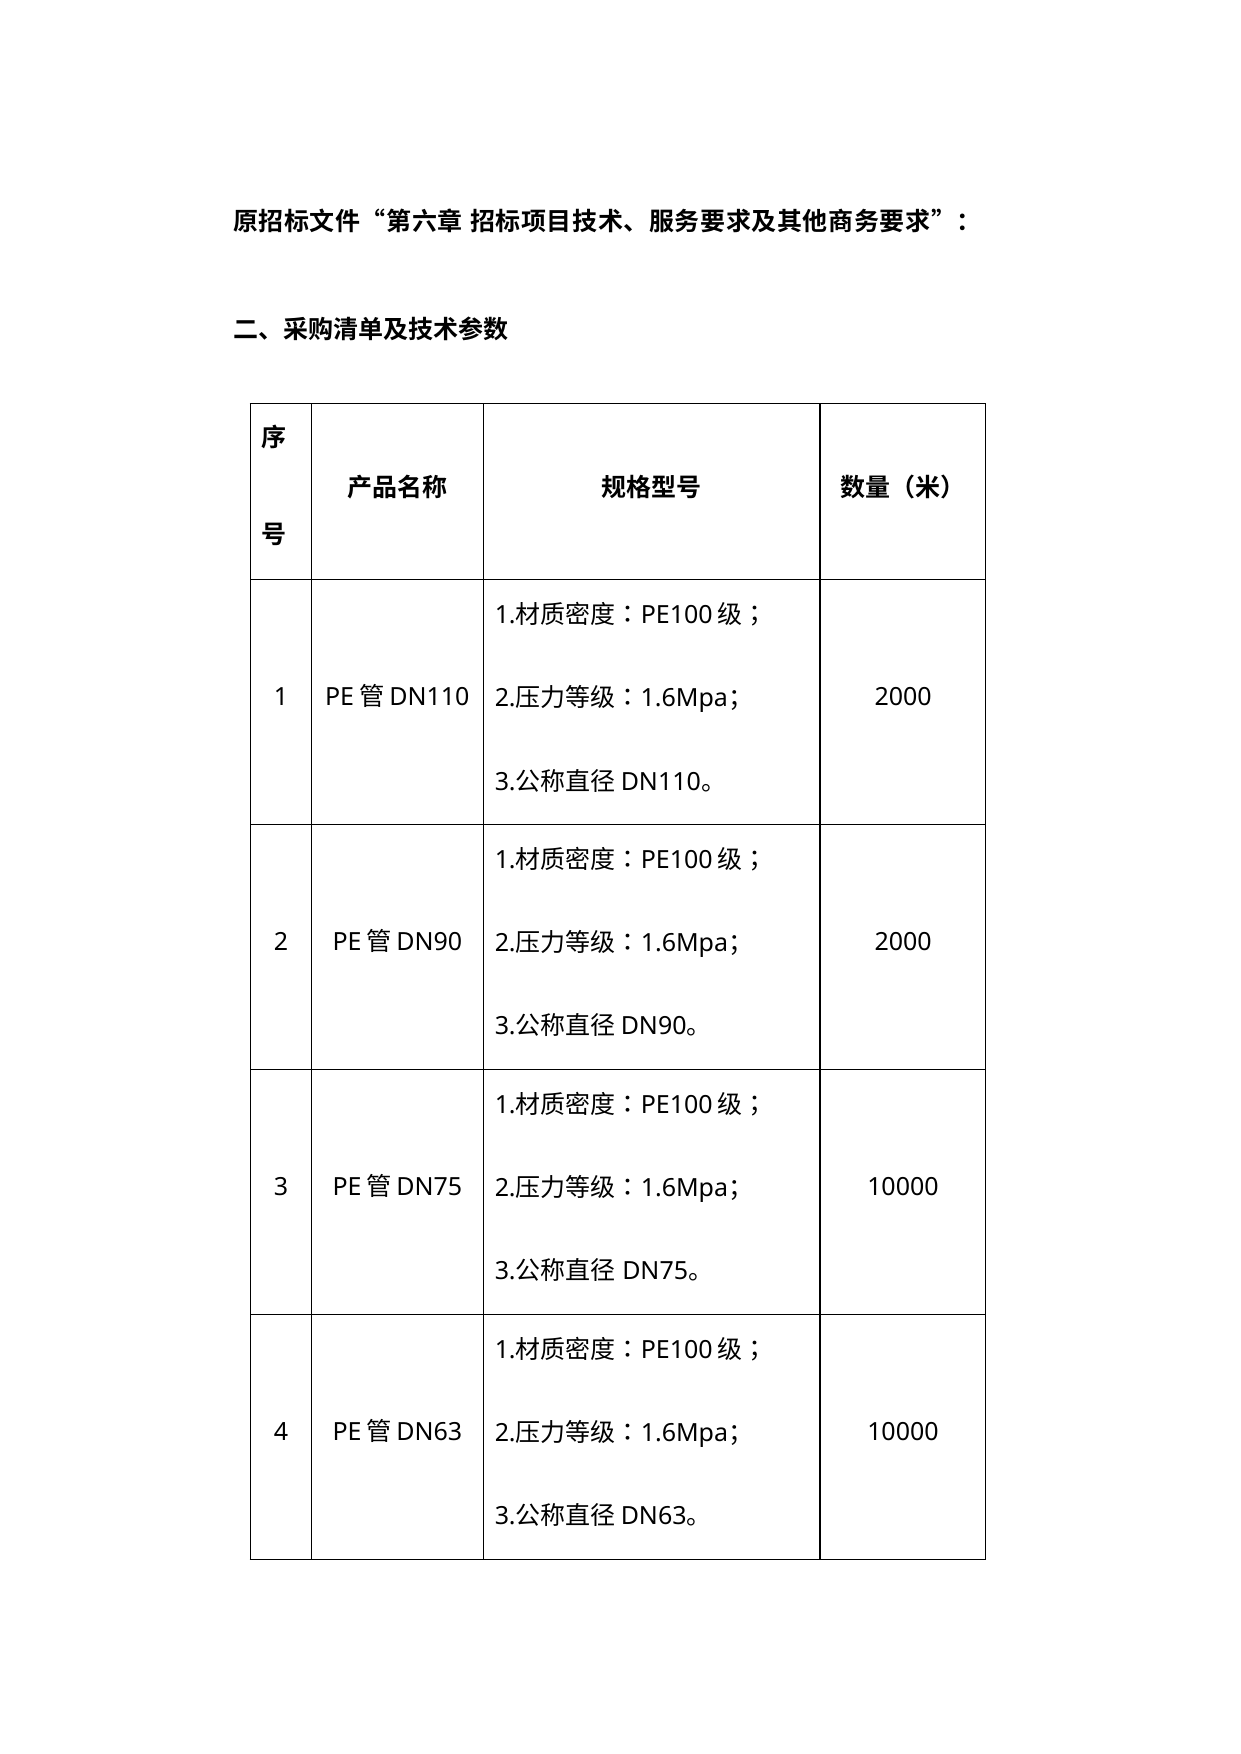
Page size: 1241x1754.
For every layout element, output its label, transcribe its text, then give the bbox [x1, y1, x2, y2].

table_cell 1.材质密度：PE100级； 2.压力等级：1.6Mpa； 3.公称直径DN110。 [484, 580, 819, 824]
table_header 数量（米） [821, 404, 985, 579]
list 二、采购清单及技术参数 [233, 295, 1053, 360]
table_header 序号 [251, 404, 311, 579]
list 原招标文件“第六章 招标项目技术、服务要求及其他商务要求”： [233, 187, 1053, 252]
table_cell PE管DN90 [312, 825, 483, 1069]
table_cell 3 [251, 1070, 311, 1314]
table_cell 2000 [821, 580, 985, 824]
table_cell PE管DN75 [312, 1070, 483, 1314]
table_cell 1.材质密度：PE100级； 2.压力等级：1.6Mpa； 3.公称直径DN90。 [484, 825, 819, 1069]
table_cell 4 [251, 1315, 311, 1558]
table_cell 10000 [821, 1070, 985, 1314]
table_header 规格型号 [484, 404, 819, 579]
table_cell PE管DN63 [312, 1315, 483, 1558]
table_header 产品名称 [312, 404, 483, 579]
table_cell 2 [251, 825, 311, 1069]
table_cell 2000 [821, 825, 985, 1069]
table_cell 1.材质密度：PE100级； 2.压力等级：1.6Mpa； 3.公称直径 DN75。 [484, 1070, 819, 1314]
table_cell 1.材质密度：PE100级； 2.压力等级：1.6Mpa； 3.公称直径DN63。 [484, 1315, 819, 1558]
table_cell 10000 [821, 1315, 985, 1558]
table_cell 1 [251, 580, 311, 824]
table_cell PE管DN110 [312, 580, 483, 824]
